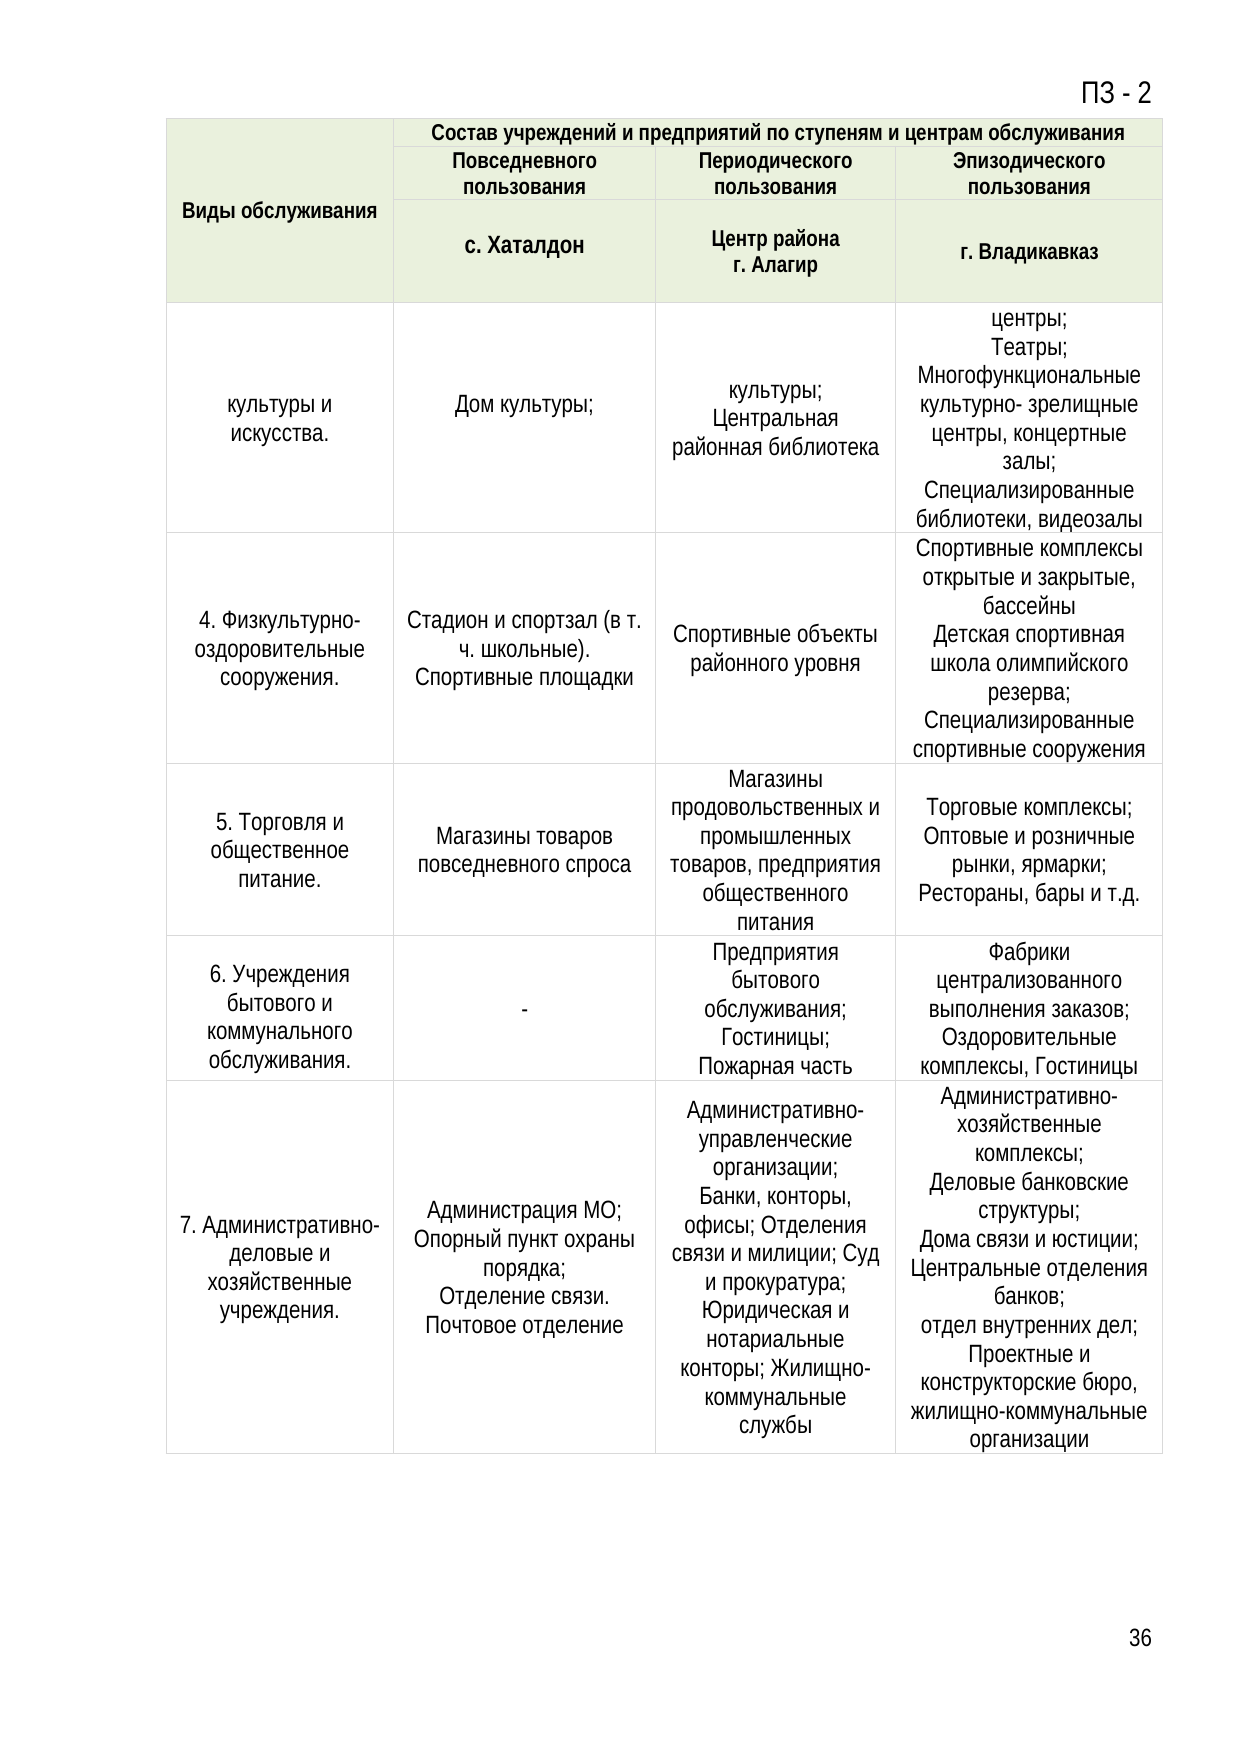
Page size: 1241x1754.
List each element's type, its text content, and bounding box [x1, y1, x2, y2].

table_cell Администрация МО; Опорный пункт охраны порядка; Отделение связи. Почтовое отделение [394, 1081, 655, 1453]
table_cell 7. Административно-деловые и хозяйственные учреждения. [167, 1081, 393, 1453]
table_cell Музейно-выставочные центры; Театры; Многофункциональные культурно- зрелищные центры, концертные залы; Специализированные библиотеки, видеозалы [896, 303, 1162, 532]
table_cell Торговые комплексы; Оптовые и розничные рынки, ярмарки; Рестораны, бары и т.д. [896, 764, 1162, 935]
table_cell Предприятия бытового обслуживания; Гостиницы; Пожарная часть [656, 936, 895, 1080]
table_cell Магазины товаров повседневного спроса [394, 764, 655, 935]
table_cell Спортивные объекты районного уровня [656, 533, 895, 762]
table_cell Повседневного пользования [394, 147, 655, 199]
table_cell Периодического пользования [656, 147, 895, 199]
table_cell Центр района г. Алагир [656, 200, 895, 302]
table_header Виды обслуживания [167, 119, 393, 302]
table_cell - [394, 936, 655, 1080]
table_cell Спортивные комплексы открытые и закрытые, бассейны Детская спортивная школа олимпийского резерва; Специализированные спортивные сооружения [896, 533, 1162, 762]
table_header Состав учреждений и предприятий по ступеням и центрам обслуживания [394, 119, 1162, 146]
table_cell г. Владикавказ [896, 200, 1162, 302]
table_cell Районный дом культуры; Центральная районная библиотека [656, 303, 895, 532]
table_cell 4. Физкультурно-оздоровительные сооружения. [167, 533, 393, 762]
table_cell 5. Торговля и общественное питание. [167, 764, 393, 935]
table_cell с. Хаталдон [394, 200, 655, 302]
table_cell Административно-хозяйственные комплексы; Деловые банковские структуры; Дома связи и юстиции; Центральные отделения банков; отдел внутренних дел; Проектные и конструкторские бюро, жилищно-коммунальные организации [896, 1081, 1162, 1453]
table_cell Библиотека; Дом культуры; [394, 303, 655, 532]
table_cell Эпизодического пользования [896, 147, 1162, 199]
table_cell 3. Учреждения культуры и искусства. [167, 303, 393, 532]
table_cell Административно-управленческие организации; Банки, конторы, офисы; Отделения связи и милиции; Суд и прокуратура; Юридическая и нотариальные конторы; Жилищно-коммунальные службы [656, 1081, 895, 1453]
table_cell Магазины продовольственных и промышленных товаров, предприятия общественного питания [656, 764, 895, 935]
table_cell Фабрики централизованного выполнения заказов; Оздоровительные комплексы, Гостиницы [896, 936, 1162, 1080]
table_cell Стадион и спортзал (в т. ч. школьные). Спортивные площадки [394, 533, 655, 762]
table_cell 6. Учреждения бытового и коммунального обслуживания. [167, 936, 393, 1080]
